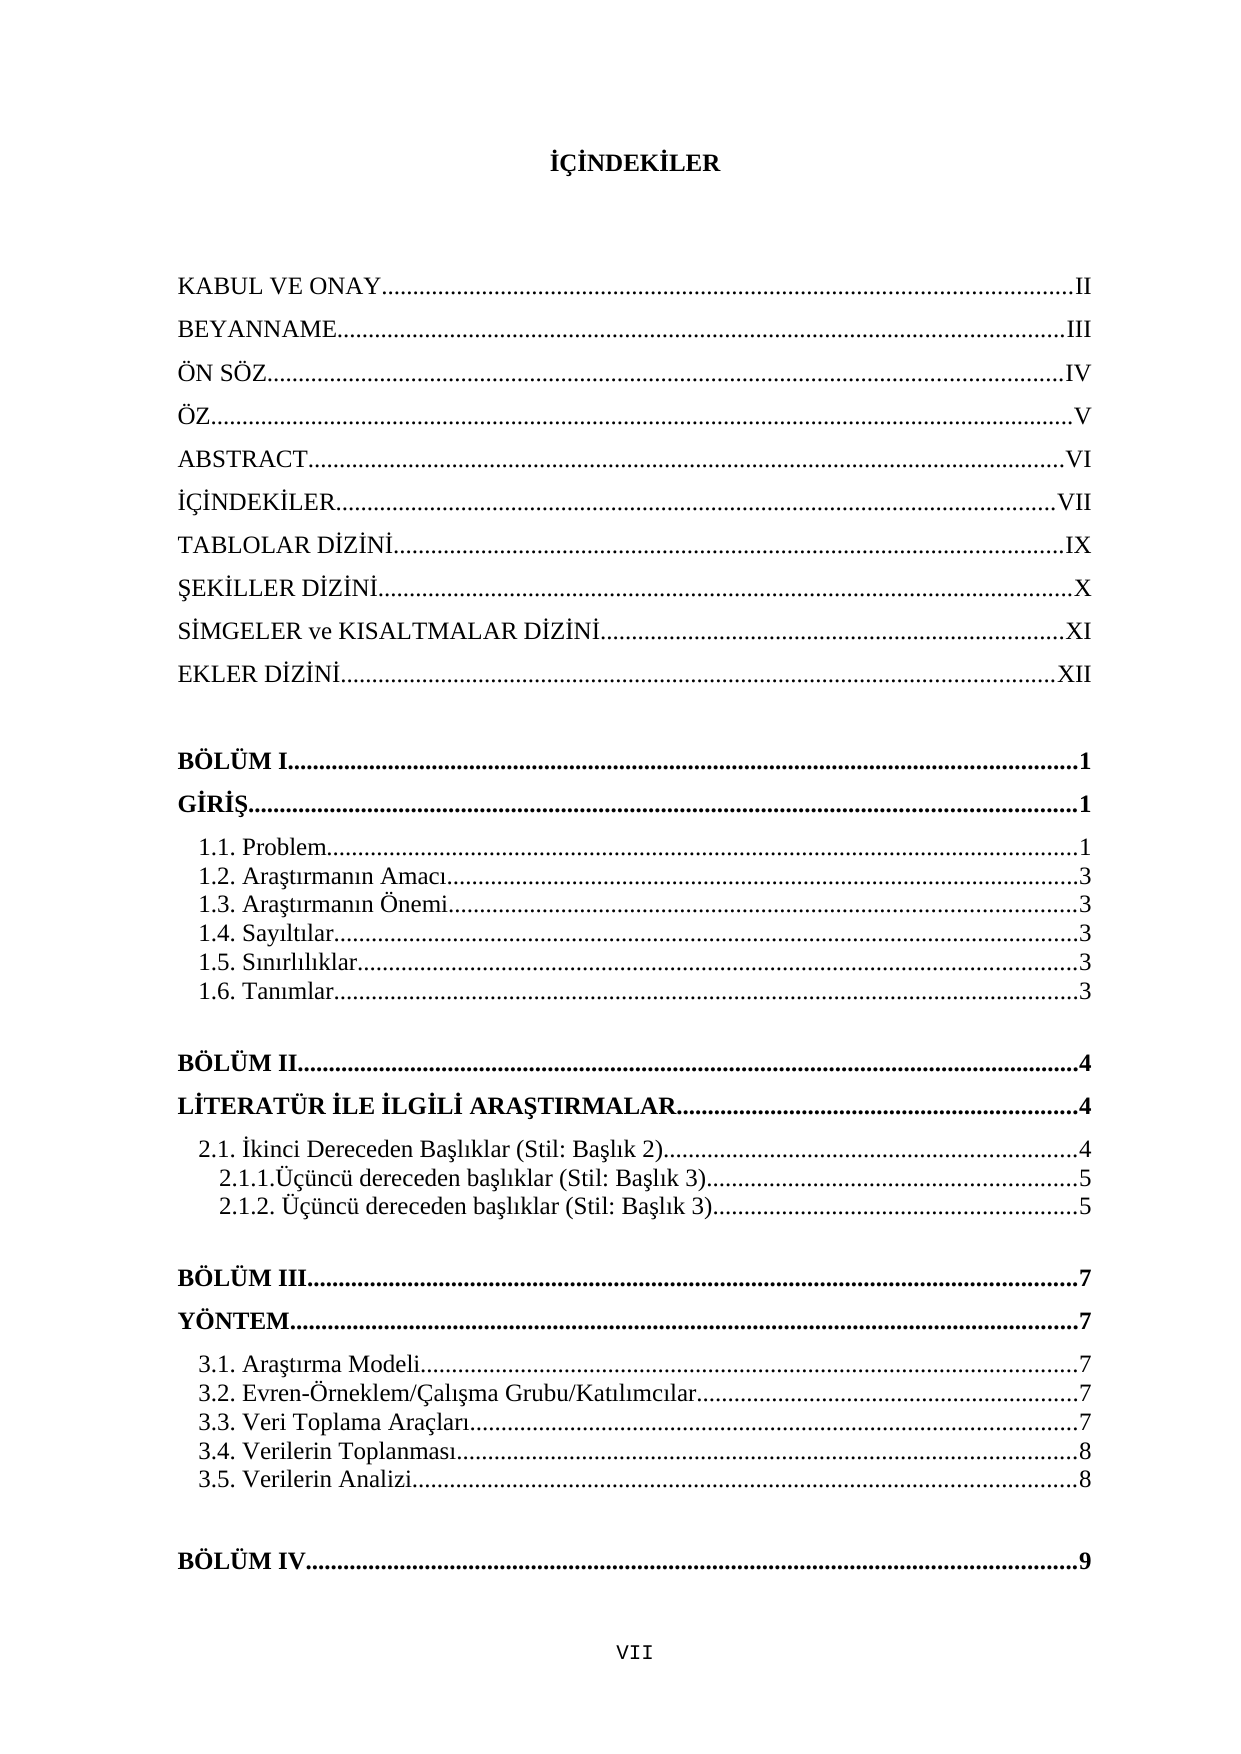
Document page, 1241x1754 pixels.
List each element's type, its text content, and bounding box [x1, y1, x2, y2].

text İÇİNDEKİLER [177, 148, 1092, 176]
